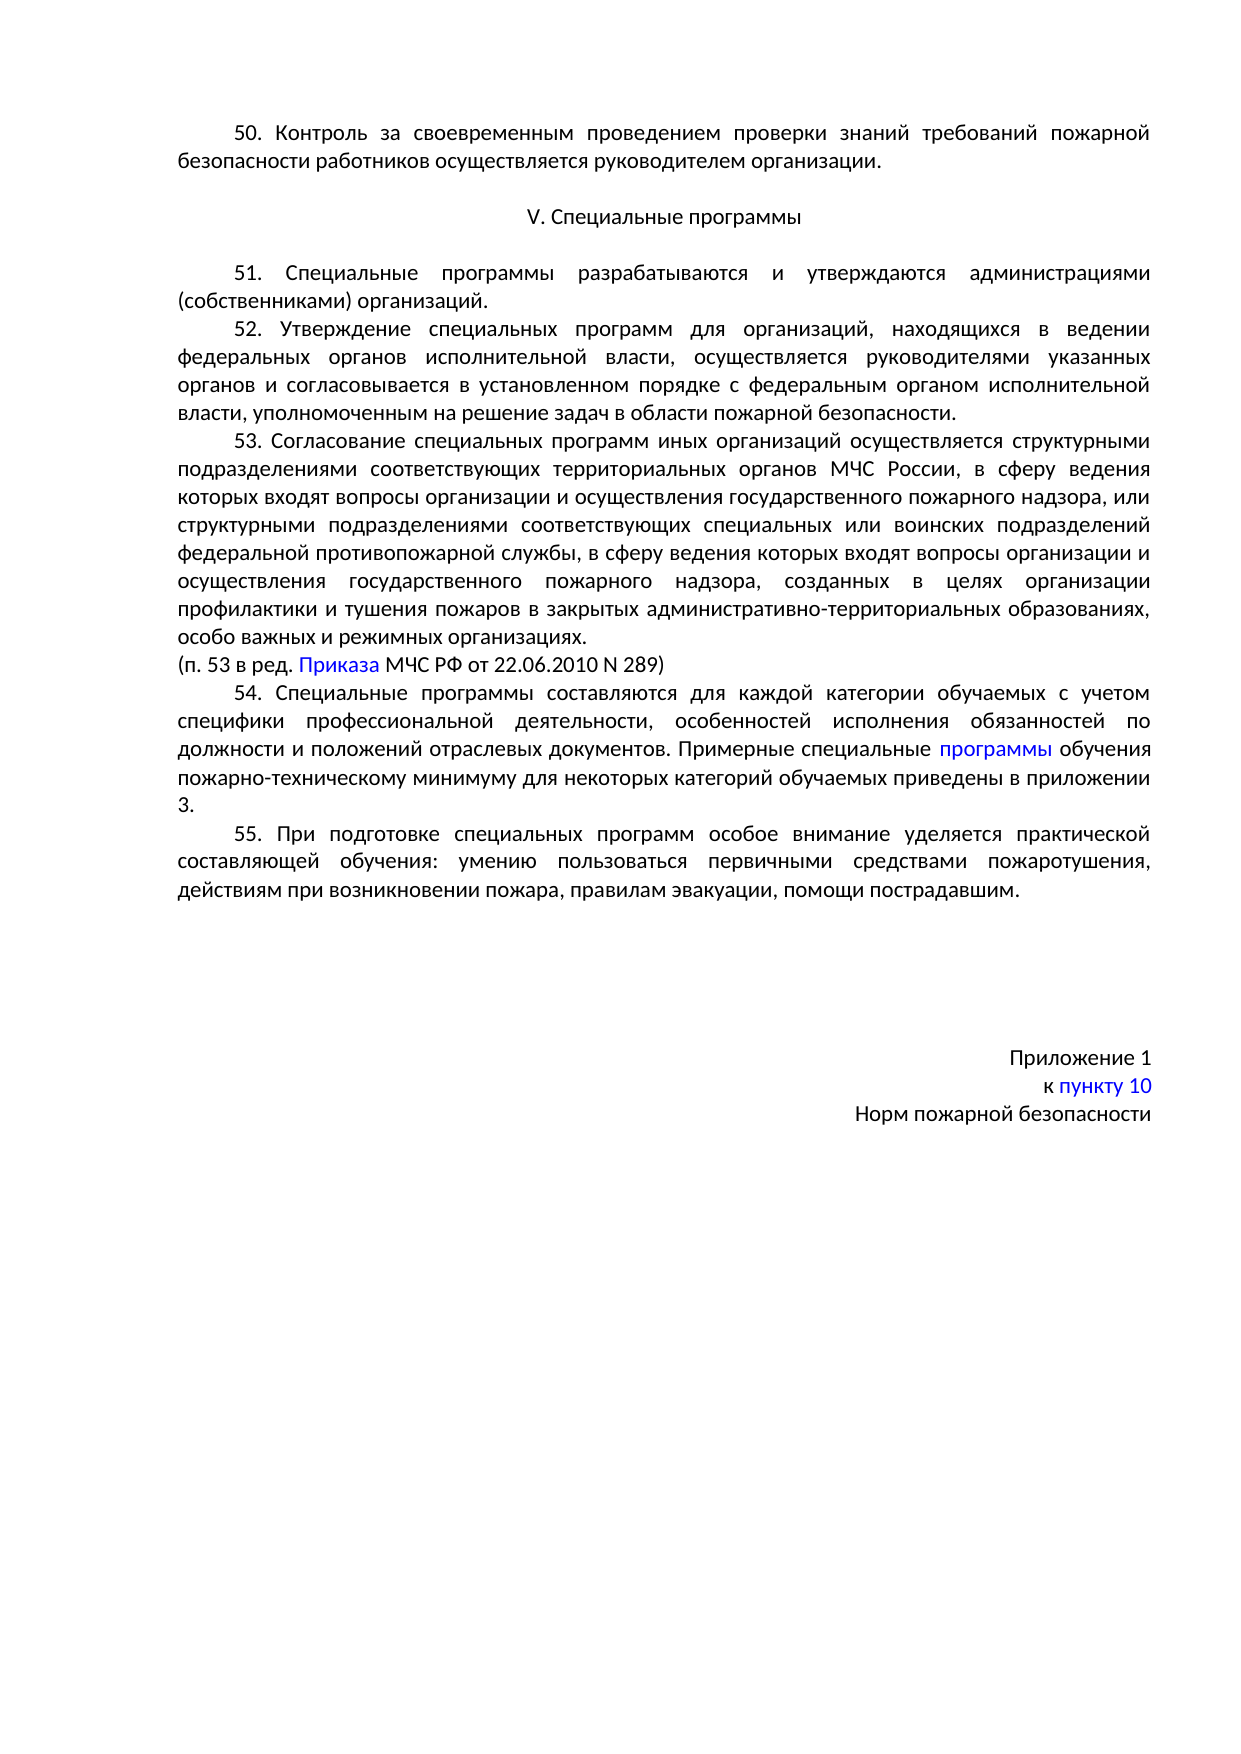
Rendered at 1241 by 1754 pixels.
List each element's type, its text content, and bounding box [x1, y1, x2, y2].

text V. Специальные программы [177, 202, 1152, 230]
text 55. При подготовке специальных программ особое внимание уделяется практической составляющей обучения: умению пользоваться первичными средствами пожаротушения, действиям при возникновении пожара, правилам эвакуации, помощи пострадавшим. [177, 819, 1152, 903]
text 52. Утверждение специальных программ для организаций, находящихся в ведении федеральных органов исполнительной власти, осуществляется руководителями указанных органов и согласовывается в установленном порядке с федеральным органом исполнительной власти, уполномоченным на решение задач в области пожарной безопасности. [177, 314, 1152, 426]
text Приложение 1 [177, 1043, 1152, 1071]
text 53. Согласование специальных программ иных организаций осуществляется структурными подразделениями соответствующих территориальных органов МЧС России, в сферу ведения которых входят вопросы организации и осуществления государственного пожарного надзора, или структурными подразделениями соответствующих специальных или воинских подразделений федеральной противопожарной службы, в сферу ведения которых входят вопросы организации и осуществления государственного пожарного надзора, созданных в целях организации профилактики и тушения пожаров в закрытых административно-территориальных образованиях, особо важных и режимных организациях. [177, 426, 1152, 651]
text к пункту 10 [177, 1071, 1152, 1099]
text 51. Специальные программы разрабатываются и утверждаются администрациями (собственниками) организаций. [177, 258, 1152, 314]
text 50. Контроль за своевременным проведением проверки знаний требований пожарной безопасности работников осуществляется руководителем организации. [177, 118, 1152, 174]
text Норм пожарной безопасности [177, 1099, 1152, 1127]
text 54. Специальные программы составляются для каждой категории обучаемых с учетом специфики профессиональной деятельности, особенностей исполнения обязанностей по должности и положений отраслевых документов. Примерные специальные программы обучения пожарно-техническому минимуму для некоторых категорий обучаемых приведены в приложении 3. [177, 678, 1152, 819]
text (п. 53 в ред. Приказа МЧС РФ от 22.06.2010 N 289) [177, 651, 1152, 678]
